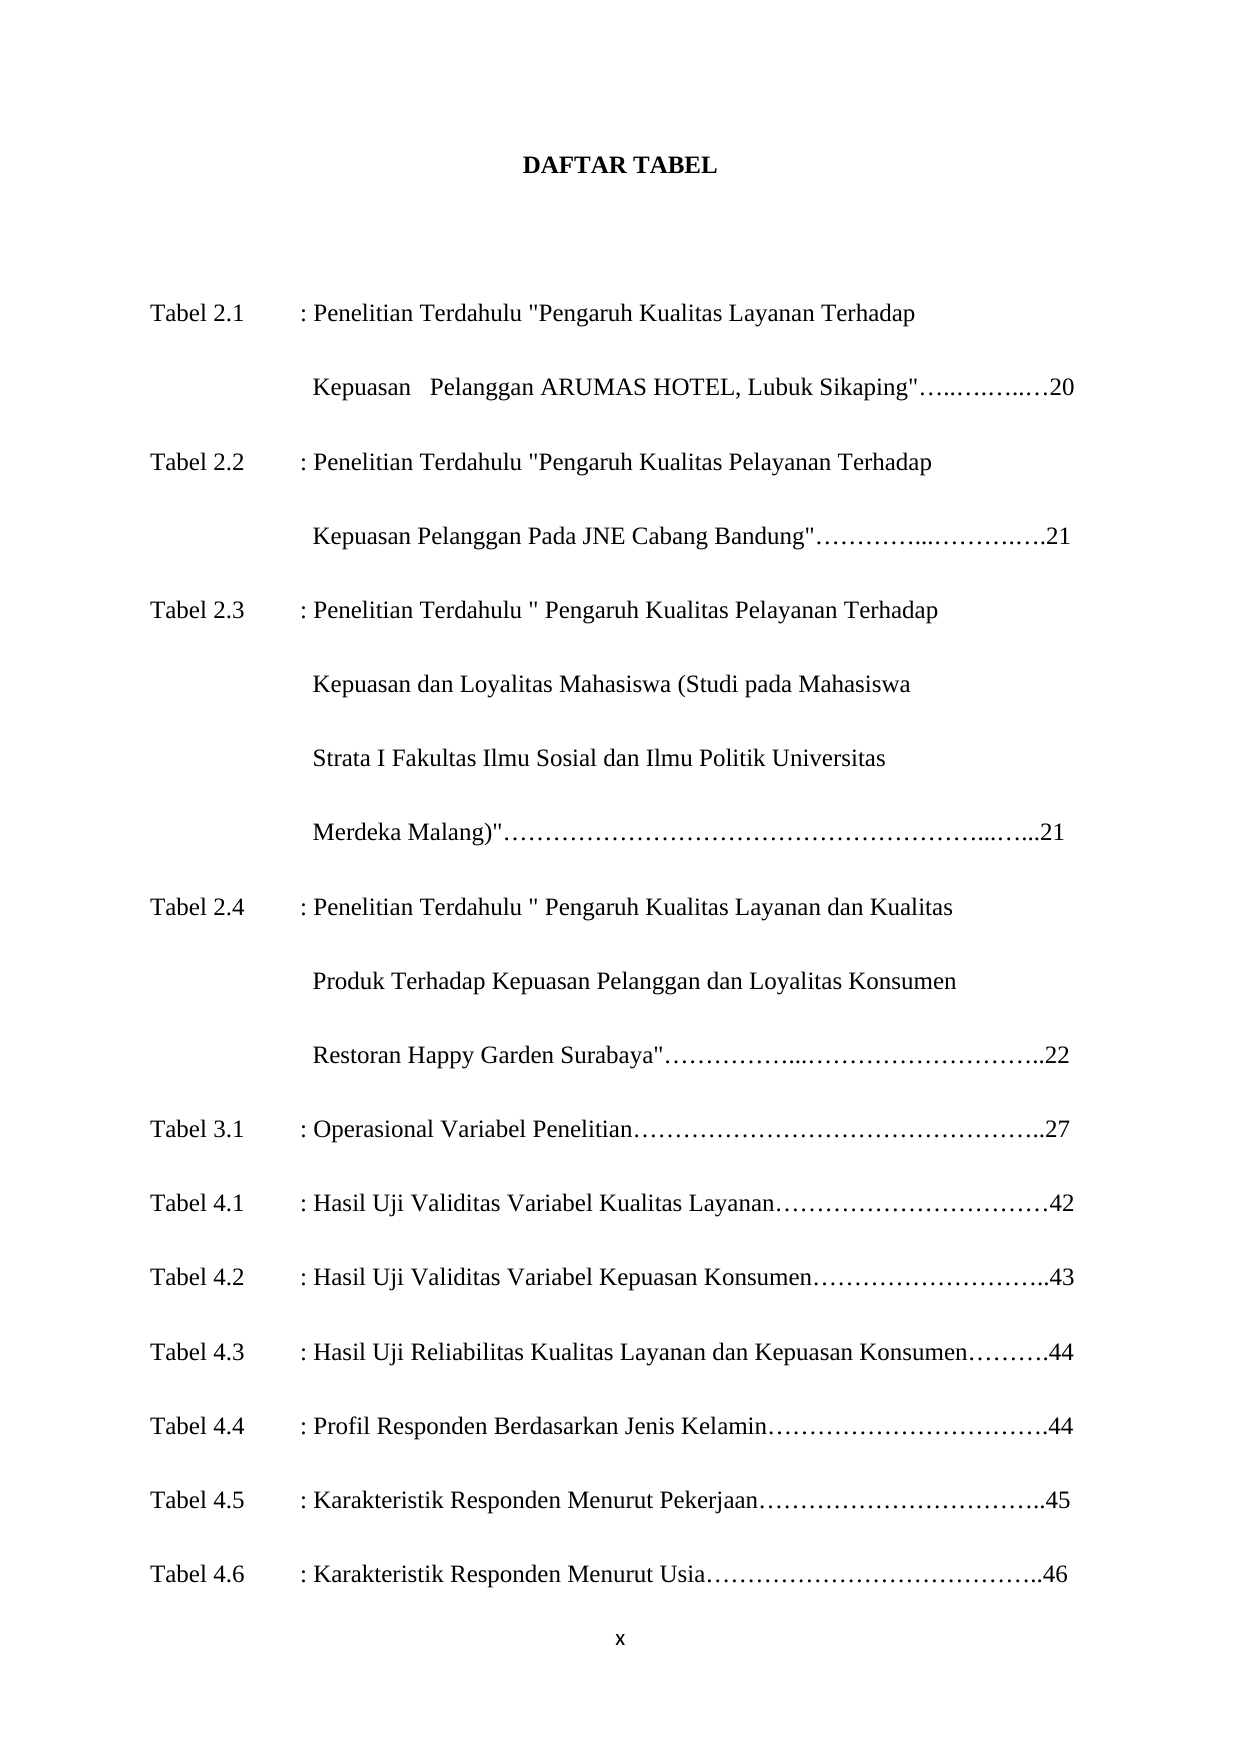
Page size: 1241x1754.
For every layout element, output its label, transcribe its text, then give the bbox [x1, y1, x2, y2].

text Tabel 4.3 : Hasil Uji Reliabilitas Kualitas Layanan dan Kepuasan Konsumen……….44 [150, 1337, 1090, 1365]
text Kepuasan Pelanggan Pada JNE Cabang Bandung"…………...……….….21 [150, 521, 1090, 549]
text Restoran Happy Garden Surabaya"……………...………………………..22 [150, 1040, 1090, 1069]
text Merdeka Malang)"…………………………………………………...…...21 [150, 817, 1090, 846]
text Tabel 4.5 : Karakteristik Responden Menurut Pekerjaan……………………………..45 [150, 1485, 1090, 1514]
text Tabel 4.6 : Karakteristik Responden Menurut Usia…………………………………..46 [150, 1559, 1090, 1588]
text Tabel 4.1 : Hasil Uji Validitas Variabel Kualitas Layanan……………………………42 [150, 1188, 1090, 1217]
text Tabel 2.1 : Penelitian Terdahulu "Pengaruh Kualitas Layanan Terhadap [150, 298, 1090, 327]
text Tabel 4.4 : Profil Responden Berdasarkan Jenis Kelamin…………………………….44 [150, 1411, 1090, 1439]
text Tabel 2.4 : Penelitian Terdahulu " Pengaruh Kualitas Layanan dan Kualitas [150, 892, 1090, 920]
text Produk Terhadap Kepuasan Pelanggan dan Loyalitas Konsumen [150, 966, 1090, 994]
text Kepuasan dan Loyalitas Mahasiswa (Studi pada Mahasiswa [150, 669, 1090, 698]
text Tabel 2.2 : Penelitian Terdahulu "Pengaruh Kualitas Pelayanan Terhadap [150, 447, 1090, 475]
text DAFTAR TABEL [150, 150, 1090, 179]
text Kepuasan Pelanggan ARUMAS HOTEL, Lubuk Sikaping"…..….…..…20 [150, 372, 1090, 401]
text Strata I Fakultas Ilmu Sosial dan Ilmu Politik Universitas [150, 743, 1090, 772]
text Tabel 2.3 : Penelitian Terdahulu " Pengaruh Kualitas Pelayanan Terhadap [150, 595, 1090, 624]
text Tabel 3.1 : Operasional Variabel Penelitian…………………………………………..27 [150, 1114, 1090, 1143]
text Tabel 4.2 : Hasil Uji Validitas Variabel Kepuasan Konsumen………………………..43 [150, 1262, 1090, 1291]
